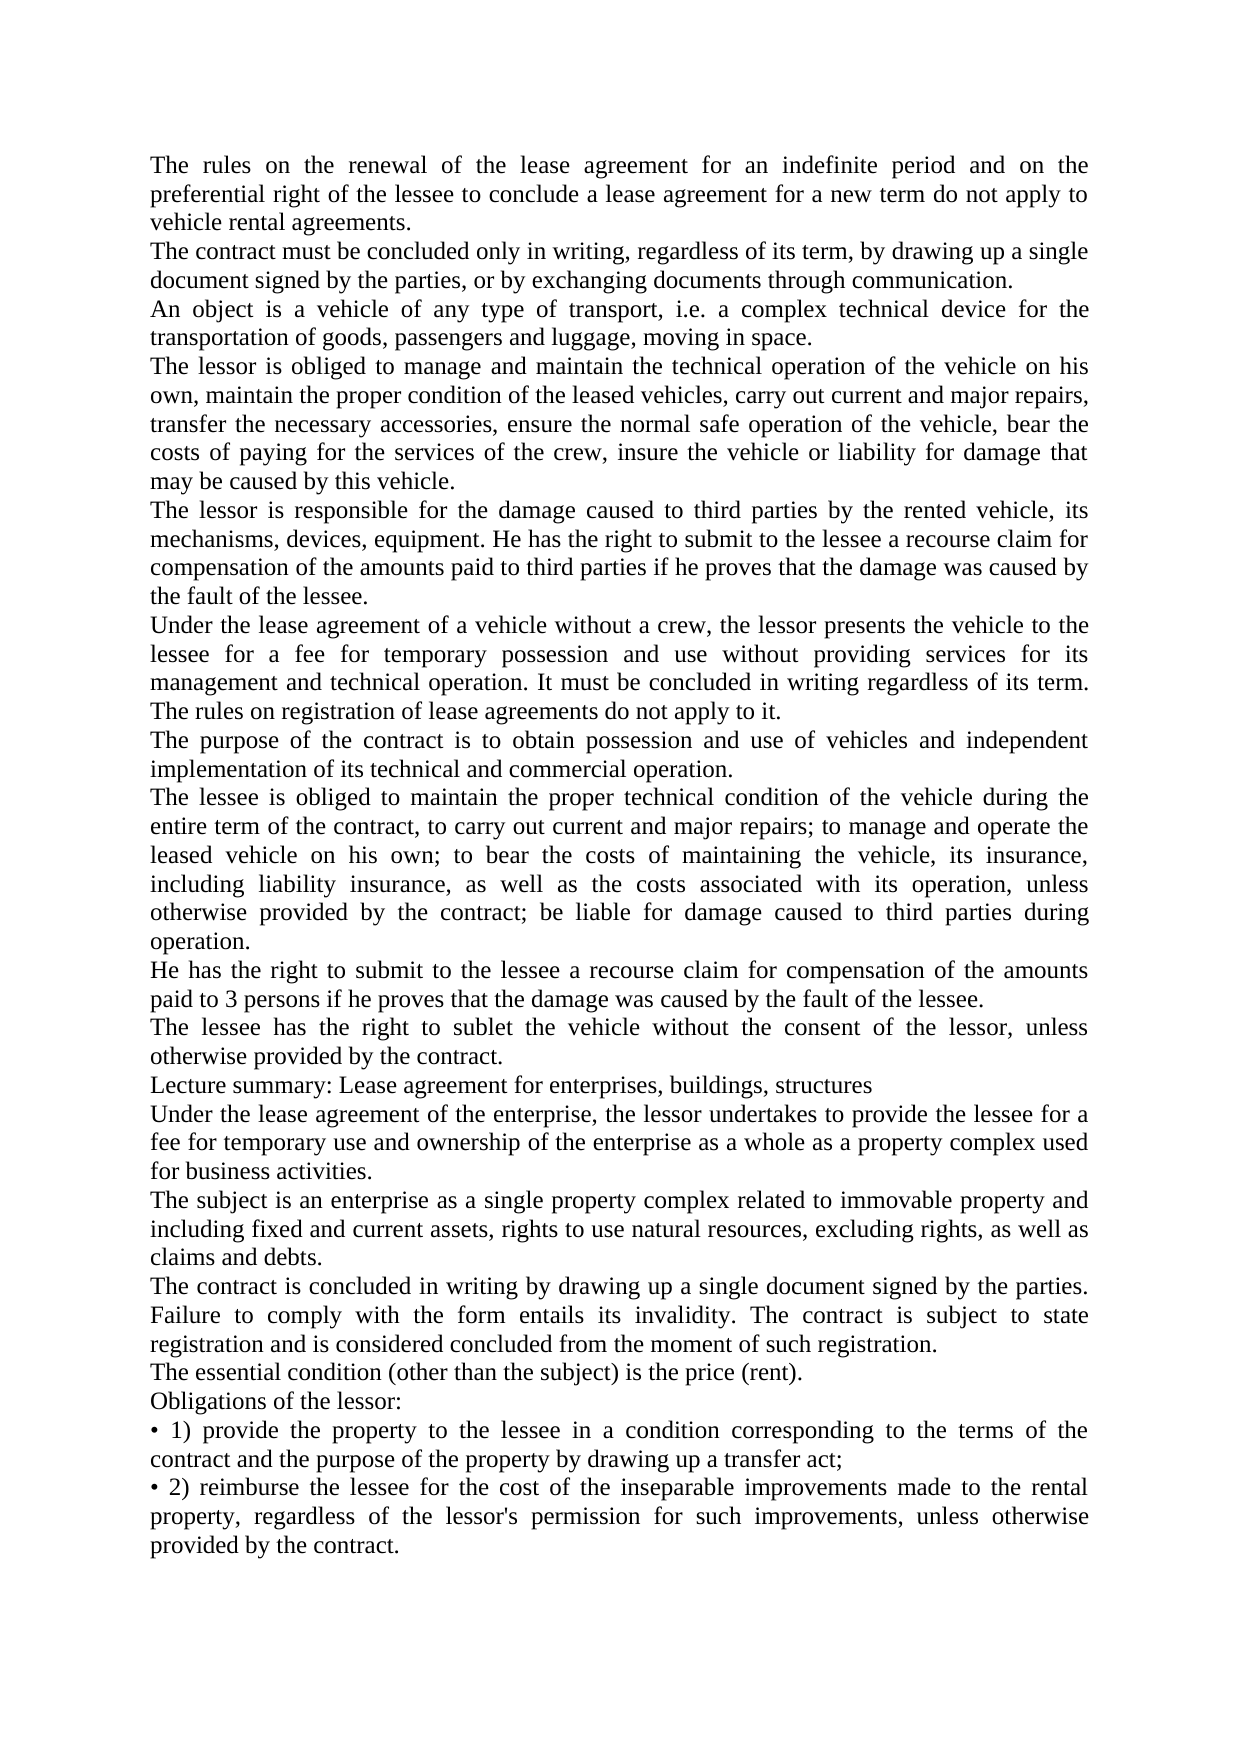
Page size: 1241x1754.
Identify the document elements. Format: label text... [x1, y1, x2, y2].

text An object is a vehicle of any type of transport, i.e. a complex technical device for the transportation of goods, passengers and luggage, moving in space. [150, 294, 1090, 351]
text • 2) reimburse the lessee for the cost of the inseparable improvements made to the rental property, regardless of the lessor's permission for such improvements, unless otherwise provided by the contract. [150, 1472, 1090, 1559]
text The essential condition (other than the subject) is the price (rent). [150, 1357, 1090, 1386]
text The lessee has the right to sublet the vehicle without the consent of the lessor, unless otherwise provided by the contract. [150, 1012, 1090, 1070]
text The rules on the renewal of the lease agreement for an indefinite period and on the preferential right of the lessee to conclude a lease agreement for a new term do not apply to vehicle rental agreements. [150, 150, 1090, 236]
text The lessee is obliged to maintain the proper technical condition of the vehicle during the entire term of the contract, to carry out current and major repairs; to manage and operate the leased vehicle on his own; to bear the costs of maintaining the vehicle, its insurance, including liability insurance, as well as the costs associated with its operation, unless otherwise provided by the contract; be liable for damage caused to third parties during operation. [150, 782, 1090, 955]
text The lessor is obliged to manage and maintain the technical operation of the vehicle on his own, maintain the proper condition of the leased vehicles, carry out current and major repairs, transfer the necessary accessories, ensure the normal safe operation of the vehicle, bear the costs of paying for the services of the crew, insure the vehicle or liability for damage that may be caused by this vehicle. [150, 351, 1090, 495]
text The subject is an enterprise as a single property complex related to immovable property and including fixed and current assets, rights to use natural resources, excluding rights, as well as claims and debts. [150, 1185, 1090, 1271]
text Obligations of the lessor: [150, 1386, 1090, 1415]
text • 1) provide the property to the lessee in a condition corresponding to the terms of the contract and the purpose of the property by drawing up a transfer act; [150, 1415, 1090, 1472]
text Lecture summary: Lease agreement for enterprises, buildings, structures [150, 1070, 1090, 1099]
text The contract is concluded in writing by drawing up a single document signed by the parties. Failure to comply with the form entails its invalidity. The contract is subject to state registration and is considered concluded from the moment of such registration. [150, 1271, 1090, 1357]
text He has the right to submit to the lessee a recourse claim for compensation of the amounts paid to 3 persons if he proves that the damage was caused by the fault of the lessee. [150, 955, 1090, 1012]
text The contract must be concluded only in writing, regardless of its term, by drawing up a single document signed by the parties, or by exchanging documents through communication. [150, 236, 1090, 294]
text Under the lease agreement of the enterprise, the lessor undertakes to provide the lessee for a fee for temporary use and ownership of the enterprise as a whole as a property complex used for business activities. [150, 1099, 1090, 1185]
text The lessor is responsible for the damage caused to third parties by the rented vehicle, its mechanisms, devices, equipment. He has the right to submit to the lessee a recourse claim for compensation of the amounts paid to third parties if he proves that the damage was caused by the fault of the lessee. [150, 495, 1090, 610]
text The purpose of the contract is to obtain possession and use of vehicles and independent implementation of its technical and commercial operation. [150, 725, 1090, 782]
text Under the lease agreement of a vehicle without a crew, the lessor presents the vehicle to the lessee for a fee for temporary possession and use without providing services for its management and technical operation. It must be concluded in writing regardless of its term. The rules on registration of lease agreements do not apply to it. [150, 610, 1090, 725]
